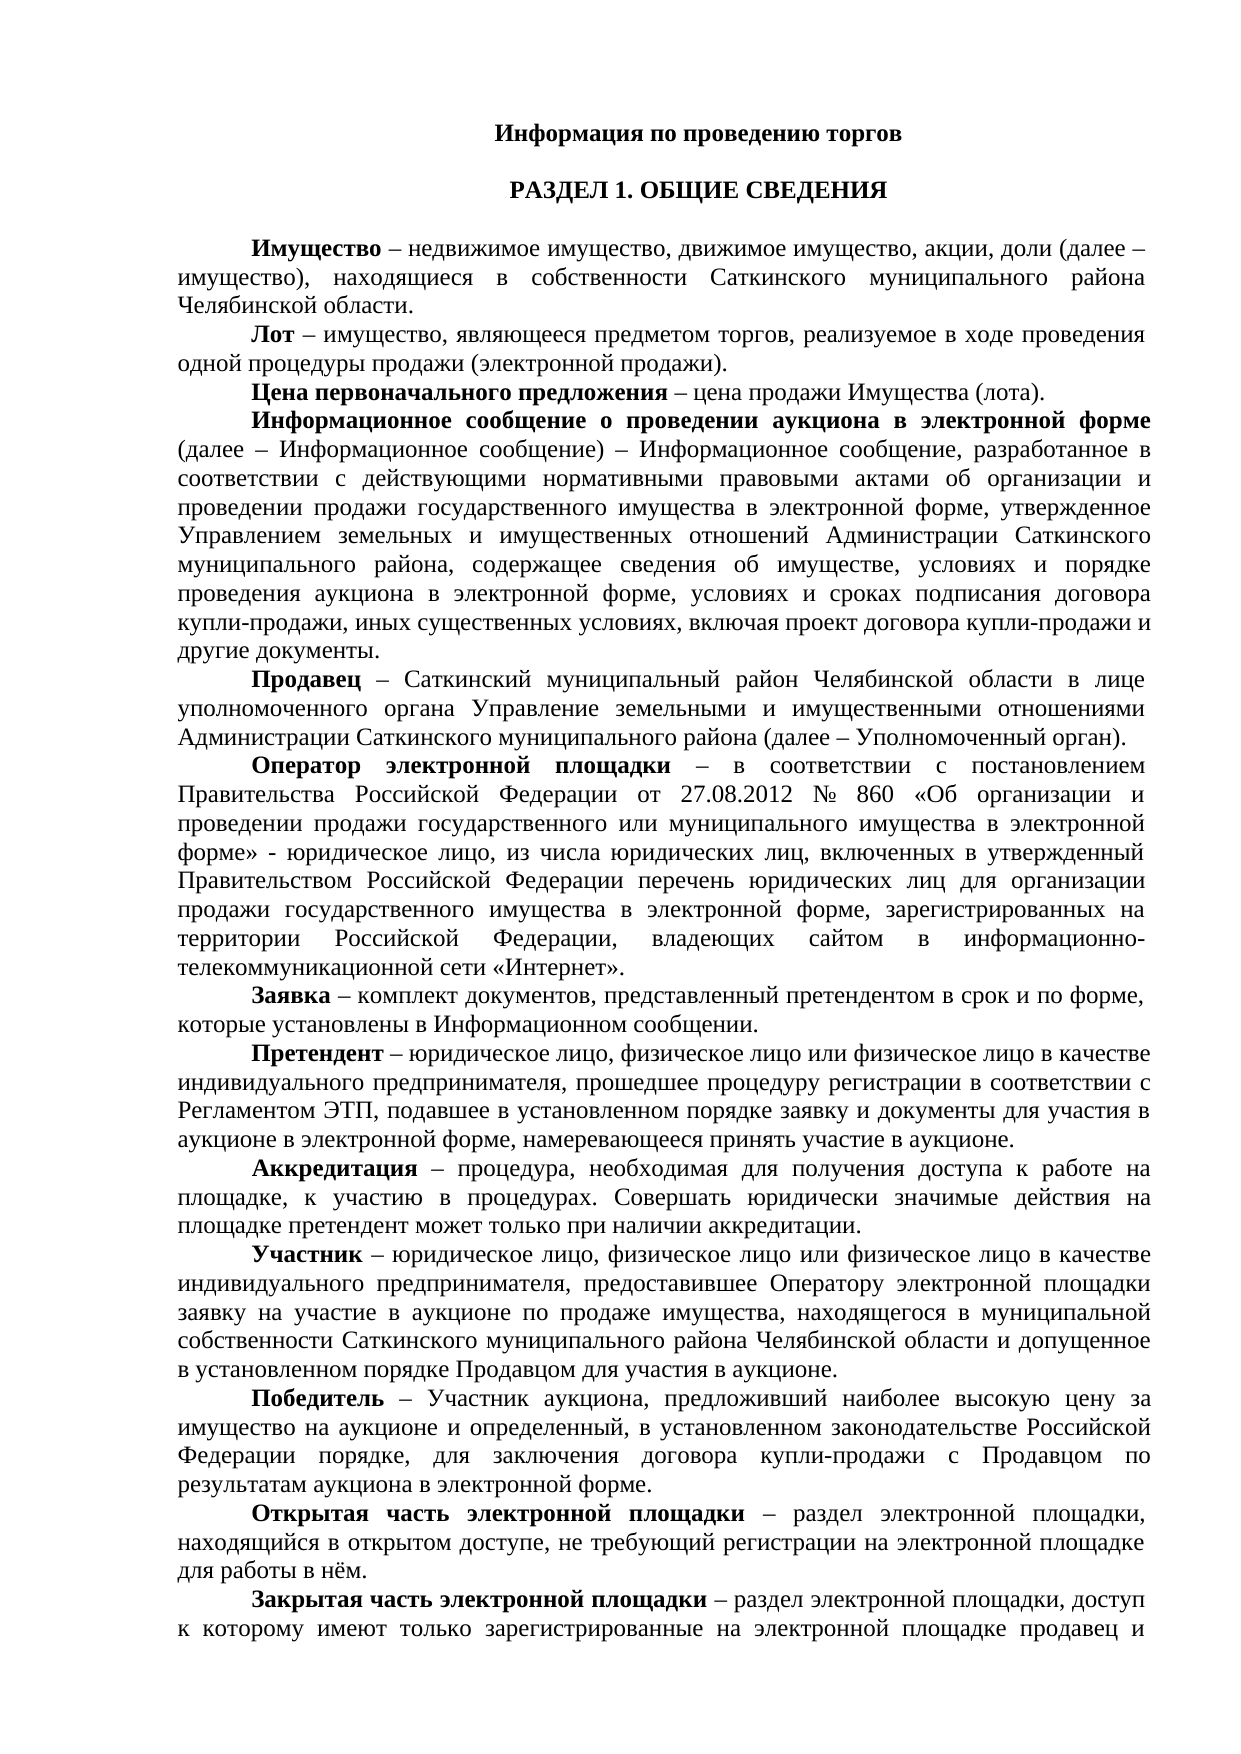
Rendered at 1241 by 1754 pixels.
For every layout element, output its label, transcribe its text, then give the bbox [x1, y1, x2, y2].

text Открытая часть электронной площадки – раздел электронной площадки, находящийся в открытом доступе, не требующий регистрации на электронной площадке для работы в нём. [177, 1498, 1146, 1584]
text Аккредитация – процедура, необходимая для получения доступа к работе на площадке, к участию в процедурах. Совершать юридически значимые действия на площадке претендент может только при наличии аккредитации. [177, 1153, 1152, 1239]
text Цена первоначального предложения – цена продажи Имущества (лота). [177, 377, 1146, 406]
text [177, 1584, 1146, 1642]
text Лот – имущество, являющееся предметом торгов, реализуемое в ходе проведения одной процедуры продажи (электронной продажи). [177, 319, 1146, 377]
text РАЗДЕЛ 1. ОБЩИЕ СВЕДЕНИЯ [177, 176, 1146, 204]
text Заявка – комплект документов, представленный претендентом в срок и по форме, которые установлены в Информационном сообщении. [177, 981, 1146, 1038]
text Информация по проведению торгов [177, 118, 1146, 147]
text Претендент – юридическое лицо, физическое лицо или физическое лицо в качестве индивидуального предпринимателя, прошедшее процедуру регистрации в соответствии с Регламентом ЭТП, подавшее в установленном порядке заявку и документы для участия в аукционе в электронной форме, намеревающееся принять участие в аукционе. [177, 1038, 1152, 1153]
text Участник – юридическое лицо, физическое лицо или физическое лицо в качестве индивидуального предпринимателя, предоставившее Оператору электронной площадки заявку на участие в аукционе по продаже имущества, находящегося в муниципальной собственности Саткинского муниципального района Челябинской области и допущенное в установленном порядке Продавцом для участия в аукционе. [177, 1239, 1152, 1383]
text Победитель – Участник аукциона, предложивший наиболее высокую цену за имущество на аукционе и определенный, в установленном законодательстве Российской Федерации порядке, для заключения договора купли-продажи с Продавцом по результатам аукциона в электронной форме. [177, 1383, 1152, 1498]
text Оператор электронной площадки – в соответствии с постановлением Правительства Российской Федерации от 27.08.2012 № 860 «Об организации и проведении продажи государственного или муниципального имущества в электронной форме» - юридическое лицо, из числа юридических лиц, включенных в утвержденный Правительством Российской Федерации перечень юридических лиц для организации продажи государственного имущества в электронной форме, зарегистрированных на территории Российской Федерации, владеющих сайтом в информационно-телекоммуникационной сети «Интернет». [177, 751, 1146, 981]
text Имущество – недвижимое имущество, движимое имущество, акции, доли (далее – имущество), находящиеся в собственности Саткинского муниципального района Челябинской области. [177, 233, 1146, 319]
text Продавец – Саткинский муниципальный район Челябинской области в лице уполномоченного органа Управление земельными и имущественными отношениями Администрации Саткинского муниципального района (далее – Уполномоченный орган). [177, 664, 1146, 751]
text Информационное сообщение о проведении аукциона в электронной форме (далее – Информационное сообщение) – Информационное сообщение, разработанное в соответствии с действующими нормативными правовыми актами об организации и проведении продажи государственного имущества в электронной форме, утвержденное Управлением земельных и имущественных отношений Администрации Саткинского муниципального района, содержащее сведения об имуществе, условиях и порядке проведения аукциона в электронной форме, условиях и сроках подписания договора купли-продажи, иных существенных условиях, включая проект договора купли-продажи и другие документы. [177, 406, 1152, 664]
